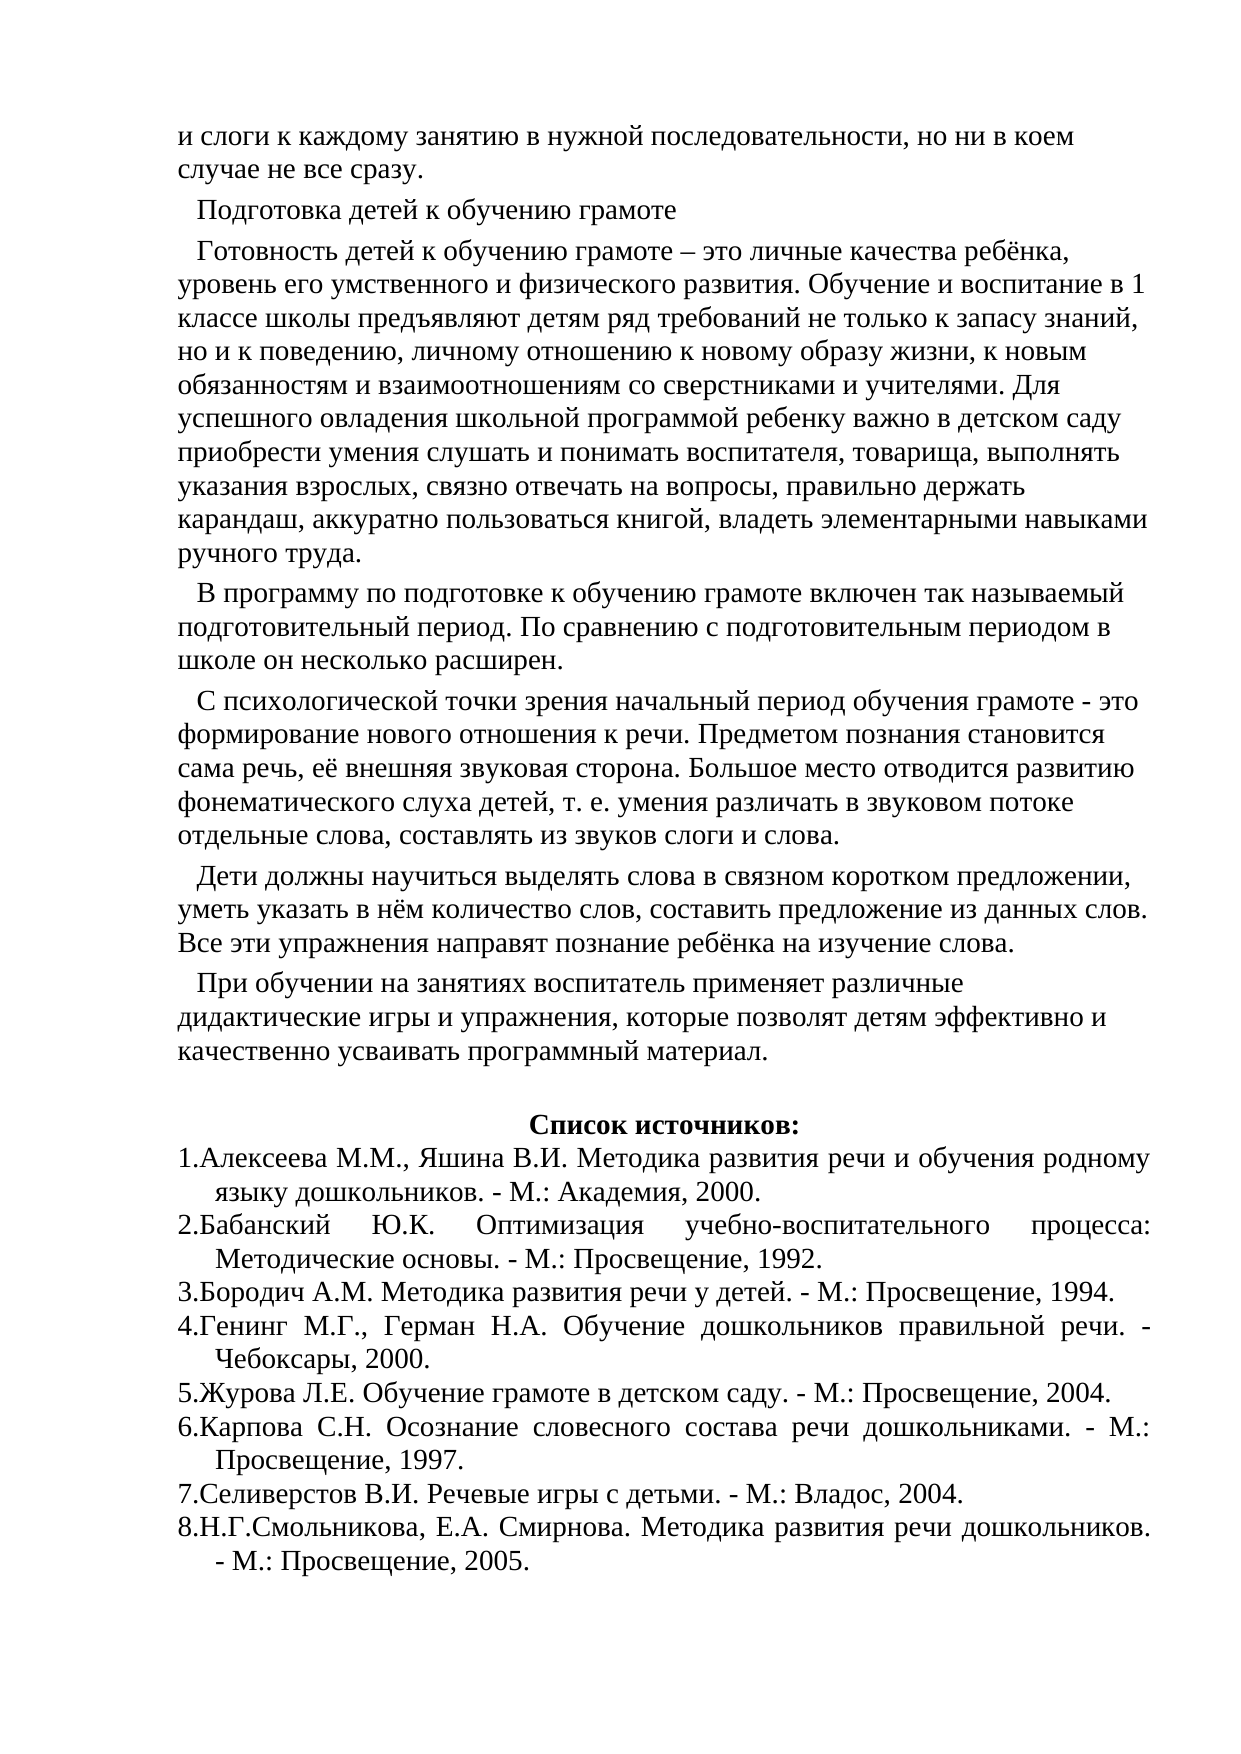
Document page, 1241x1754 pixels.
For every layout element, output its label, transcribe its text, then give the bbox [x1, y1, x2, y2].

text 7.Селиверстов В.И. Речевые игры с детьми. - М.: Владос, 2004. [177, 1476, 1152, 1509]
text В программу по подготовке к обучению грамоте включен так называемый подготовительный период. По сравнению с подготовительным периодом в школе он несколько расширен. [177, 575, 1152, 676]
text 8.Н.Г.Смольникова, Е.А. Смирнова. Методика развития речи дошкольников. - М.: Просвещение, 2005. [177, 1509, 1152, 1576]
text 6.Карпова С.Н. Осознание словесного состава речи дошкольниками. - М.: Просвещение, 1997. [177, 1409, 1152, 1476]
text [177, 118, 1152, 185]
text Дети должны научиться выделять слова в связном коротком предложении, уметь указать в нём количество слов, составить предложение из данных слов. Все эти упражнения направят познание ребёнка на изучение слова. [177, 858, 1152, 958]
text При обучении на занятиях воспитатель применяет различные дидактические игры и упражнения, которые позволят детям эффективно и качественно усваивать программный материал. [177, 966, 1152, 1066]
text Подготовка детей к обучению грамоте [177, 192, 1152, 226]
text 3.Бородич А.М. Методика развития речи у детей. - М.: Просвещение, 1994. [177, 1274, 1152, 1308]
text Список источников: [177, 1107, 1152, 1140]
text С психологической точки зрения начальный период обучения грамоте - это формирование нового отношения к речи. Предметом познания становится сама речь, её внешняя звуковая сторона. Большое место отводится развитию фонематического слуха детей, т. е. умения различать в звуковом потоке отдельные слова, составлять из звуков слоги и слова. [177, 683, 1152, 851]
text 2.Бабанский Ю.К. Оптимизация учебно-воспитательного процесса: Методические основы. - М.: Просвещение, 1992. [177, 1207, 1152, 1274]
text 4.Генинг М.Г., Герман Н.А. Обучение дошкольников правильной речи. - Чебоксары, 2000. [177, 1308, 1152, 1375]
text 1.Алексеева М.М., Яшина В.И. Методика развития речи и обучения родному языку дошкольников. - М.: Академия, 2000. [177, 1140, 1152, 1207]
text Готовность детей к обучению грамоте – это личные качества ребёнка, уровень его умственного и физического развития. Обучение и воспитание в 1 классе школы предъявляют детям ряд требований не только к запасу знаний, но и к поведению, личному отношению к новому образу жизни, к новым обязанностям и взаимоотношениям со сверстниками и учителями. Для успешного овладения школьной программой ребенку важно в детском саду приобрести умения слушать и понимать воспитателя, товарища, выполнять указания взрослых, связно отвечать на вопросы, правильно держать карандаш, аккуратно пользоваться книгой, владеть элементарными навыками ручного труда. [177, 233, 1152, 568]
text 5.Журова Л.Е. Обучение грамоте в детском саду. - М.: Просвещение, 2004. [177, 1375, 1152, 1409]
